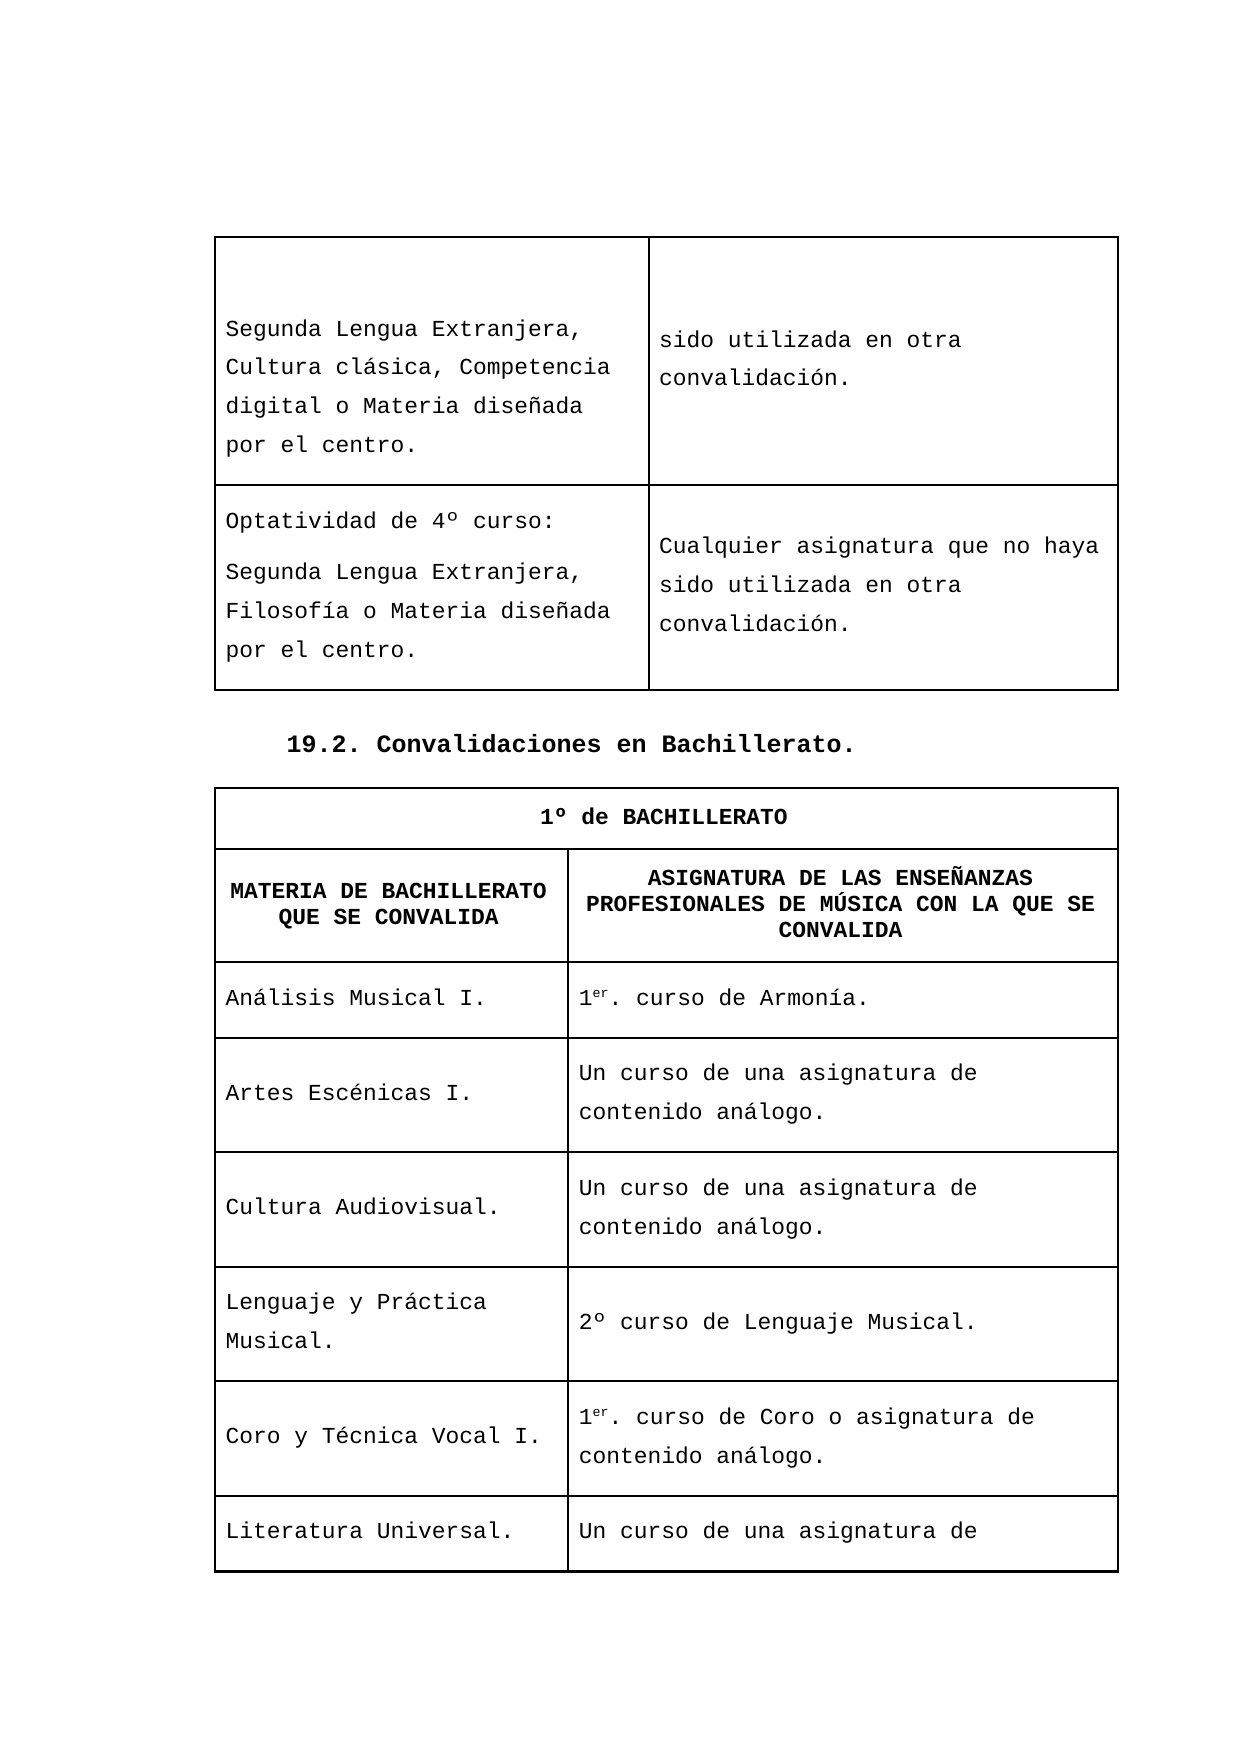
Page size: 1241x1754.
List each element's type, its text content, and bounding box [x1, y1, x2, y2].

table_cell 2º curso de Lenguaje Musical. [569, 1268, 1117, 1380]
text 19.2. Convalidaciones en Bachillerato. [214, 732, 1110, 760]
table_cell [650, 238, 1117, 484]
table_cell Optatividad de 4º curso: Segunda Lengua Extranjera, Filosofía o Materia diseñada por el centro. [216, 486, 648, 689]
table_cell Análisis Musical I. [216, 963, 567, 1037]
table_header 1º de BACHILLERATO [216, 789, 1117, 848]
table_cell 1er. curso de Armonía. [569, 963, 1117, 1037]
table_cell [216, 238, 648, 484]
table_cell MATERIA DE BACHILLERATO QUE SE CONVALIDA [216, 850, 567, 961]
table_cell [216, 1497, 567, 1570]
table_cell Artes Escénicas I. [216, 1039, 567, 1151]
table_cell Lenguaje y Práctica Musical. [216, 1268, 567, 1380]
table_cell Un curso de una asignatura de contenido análogo. [569, 1039, 1117, 1151]
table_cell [569, 1497, 1117, 1570]
table_cell Un curso de una asignatura de contenido análogo. [569, 1153, 1117, 1266]
table_cell 1er. curso de Coro o asignatura de contenido análogo. [569, 1382, 1117, 1495]
table_cell Cultura Audiovisual. [216, 1153, 567, 1266]
table_cell Cualquier asignatura que no haya sido utilizada en otra convalidación. [650, 486, 1117, 689]
table_cell Coro y Técnica Vocal I. [216, 1382, 567, 1495]
table_cell ASIGNATURA DE LAS ENSEÑANZAS PROFESIONALES DE MÚSICA CON LA QUE SE CONVALIDA [569, 850, 1117, 961]
